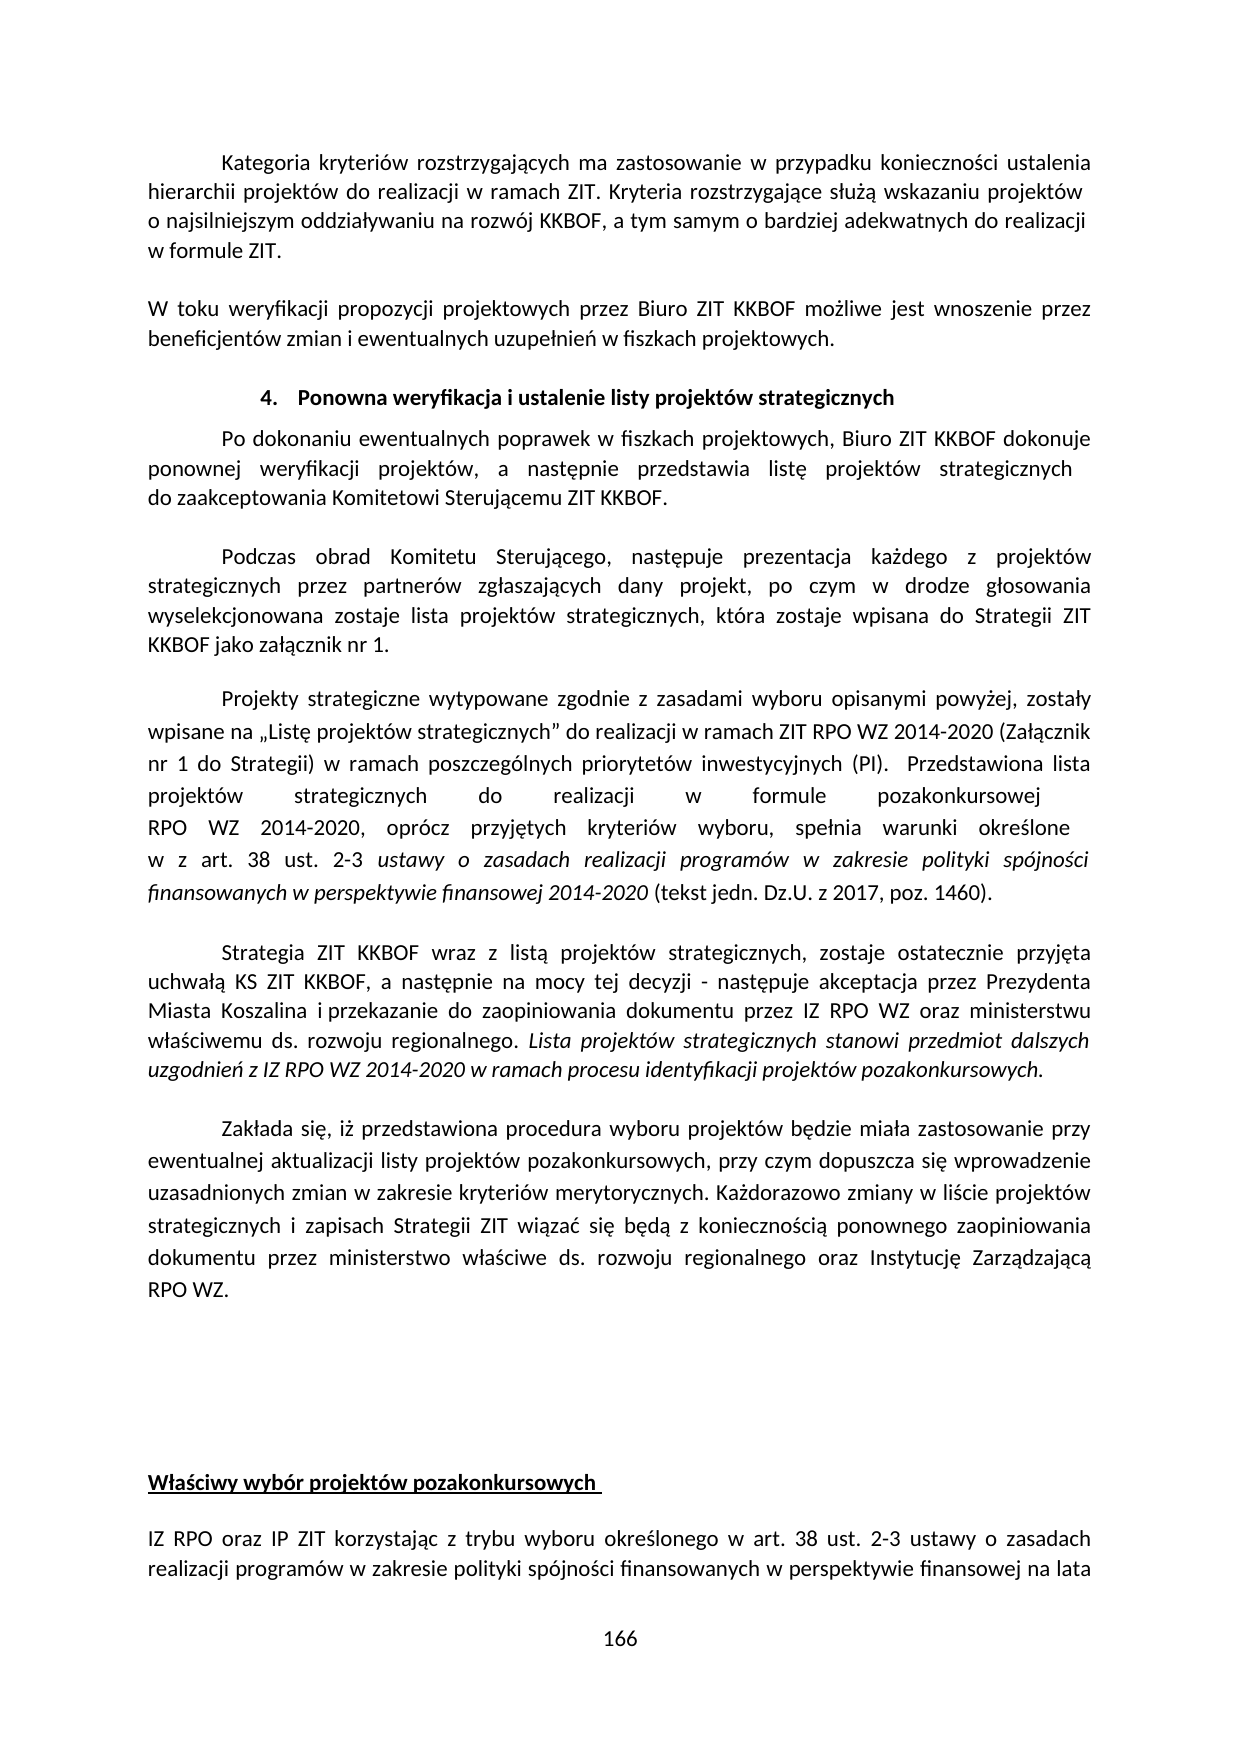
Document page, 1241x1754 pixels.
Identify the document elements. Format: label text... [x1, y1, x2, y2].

text Kategoria kryteriów rozstrzygających ma zastosowanie w przypadku konieczności ustalenia hierarchii projektów do realizacji w ramach ZIT. Kryteria rozstrzygające służą wskazaniu projektów o najsilniejszym oddziaływaniu na rozwój KKBOF, a tym samym o bardziej adekwatnych do realizacji w formule ZIT. [148, 148, 1093, 264]
text Projekty strategiczne wytypowane zgodnie z zasadami wyboru opisanymi powyżej, zostały wpisane na „Listę projektów strategicznych” do realizacji w ramach ZIT RPO WZ 2014-2020 (Załącznik nr 1 do Strategii) w ramach poszczególnych priorytetów inwestycyjnych (PI). Przedstawiona lista projektów strategicznych do realizacji w formule pozakonkursowej RPO WZ 2014-2020, oprócz przyjętych kryteriów wyboru, spełnia warunki określone w z art. 38 ust. 2-3 ustawy o zasadach realizacji programów w zakresie polityki spójności finansowanych w perspektywie finansowej 2014-2020 (tekst jedn. Dz.U. z 2017, poz. 1460). [148, 684, 1093, 906]
text Podczas obrad Komitetu Sterującego, następuje prezentacja każdego z projektów strategicznych przez partnerów zgłaszających dany projekt, po czym w drodze głosowania wyselekcjonowana zostaje lista projektów strategicznych, która zostaje wpisana do Strategii ZIT KKBOF jako załącznik nr 1. [148, 542, 1093, 658]
list Ponowna weryfikacja i ustalenie listy projektów strategicznych [260, 383, 1093, 411]
text Po dokonaniu ewentualnych poprawek w fiszkach projektowych, Biuro ZIT KKBOF dokonuje ponownej weryfikacji projektów, a następnie przedstawia listę projektów strategicznych do zaakceptowania Komitetowi Sterującemu ZIT KKBOF. [148, 424, 1093, 511]
text W toku weryfikacji propozycji projektowych przez Biuro ZIT KKBOF możliwe jest wnoszenie przez beneficjentów zmian i ewentualnych uzupełnień w fiszkach projektowych. [148, 294, 1093, 352]
text Właściwy wybór projektów pozakonkursowych [148, 1468, 1093, 1496]
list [148, 1524, 1093, 1582]
text Zakłada się, iż przedstawiona procedura wyboru projektów będzie miała zastosowanie przy ewentualnej aktualizacji listy projektów pozakonkursowych, przy czym dopuszcza się wprowadzenie uzasadnionych zmian w zakresie kryteriów merytorycznych. Każdorazowo zmiany w liście projektów strategicznych i zapisach Strategii ZIT wiązać się będą z koniecznością ponownego zaopiniowania dokumentu przez ministerstwo właściwe ds. rozwoju regionalnego oraz Instytucję Zarządzającą RPO WZ. [148, 1114, 1093, 1303]
text Strategia ZIT KKBOF wraz z listą projektów strategicznych, zostaje ostatecznie przyjęta uchwałą KS ZIT KKBOF, a następnie na mocy tej decyzji - następuje akceptacja przez Prezydenta Miasta Koszalina i przekazanie do zaopiniowania dokumentu przez IZ RPO WZ oraz ministerstwu właściwemu ds. rozwoju regionalnego. Lista projektów strategicznych stanowi przedmiot dalszych uzgodnień z IZ RPO WZ 2014-2020 w ramach procesu identyfikacji projektów pozakonkursowych. [148, 938, 1093, 1083]
